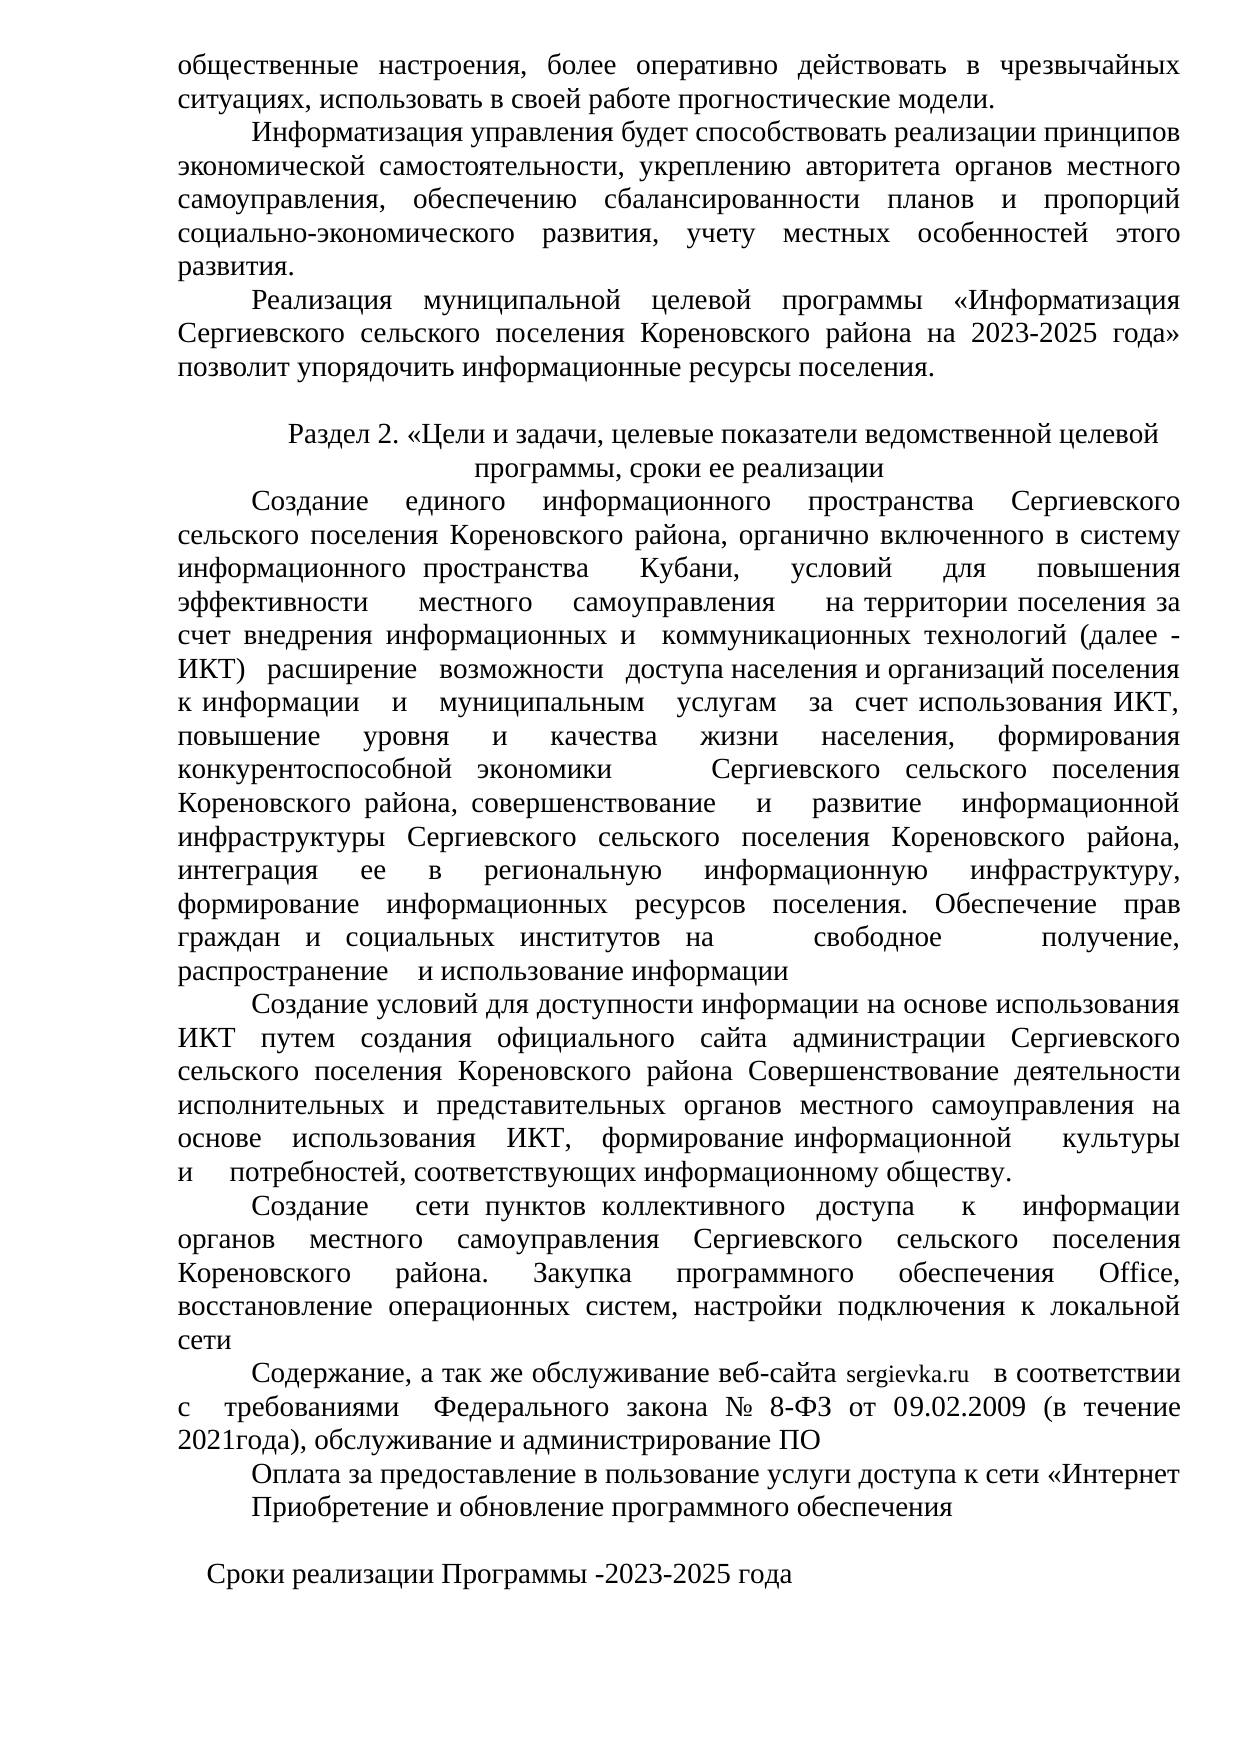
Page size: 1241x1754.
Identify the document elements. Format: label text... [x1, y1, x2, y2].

text Информатизация управления будет способствовать реализации принципов экономической самостоятельности, укреплению авторитета органов местного самоуправления, обеспечению сбалансированности планов и пропорций социально-экономического развития, учету местных особенностей этого развития. [177, 114, 1181, 282]
text Создание единого информационного пространства Сергиевского сельского поселения Кореновского района, органично включенного в систему информационного пространства Кубани, условий для повышения эффективности местного самоуправления на территории поселения за счет внедрения информационных и коммуникационных технологий (далее - ИКТ) расширение возможности доступа населения и организаций поселения к информации и муниципальным услугам за счет использования ИКТ, повышение уровня и качества жизни населения, формирования конкурентоспособной экономики Сергиевского сельского поселения Кореновского района, совершенствование и развитие информационной инфраструктуры Сергиевского сельского поселения Кореновского района, интеграция ее в региональную информационную инфраструктуру, формирование информационных ресурсов поселения. Обеспечение прав граждан и социальных институтов на свободное получение, распространение и использование информации [177, 483, 1181, 986]
text Реализация муниципальной целевой программы «Информатизация Сергиевского сельского поселения Кореновского района на 2023-2025 года» позволит упорядочить информационные ресурсы поселения. [177, 282, 1181, 383]
text Создание сети пунктов коллективного доступа к информации органов местного самоуправления Сергиевского сельского поселения Кореновского района. Закупка программного обеспечения Office, восстановление операционных систем, настройки подключения к локальной сети [177, 1188, 1181, 1355]
text Сроки реализации Программы -2023-2025 года [177, 1557, 1181, 1590]
text Содержание, а так же обслуживание веб-сайта sergievka.ru в соответствии с требованиями Федерального закона № 8-ФЗ от 09.02.2009 (в течение 2021года), обслуживание и администрирование ПО [177, 1355, 1181, 1456]
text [177, 47, 1181, 114]
text Раздел 2. «Цели и задачи, целевые показатели ведомственной целевой программы, сроки ее реализации [177, 416, 1181, 483]
text Создание условий для доступности информации на основе использования ИКТ путем создания официального сайта администрации Сергиевского сельского поселения Кореновского района Совершенствование деятельности исполнительных и представительных органов местного самоуправления на основе использования ИКТ, формирование информационной культуры и потребностей, соответствующих информационному обществу. [177, 986, 1181, 1188]
text Оплата за предоставление в пользование услуги доступа к сети «Интернет [177, 1456, 1181, 1489]
text Приобретение и обновление программного обеспечения [177, 1489, 1181, 1523]
